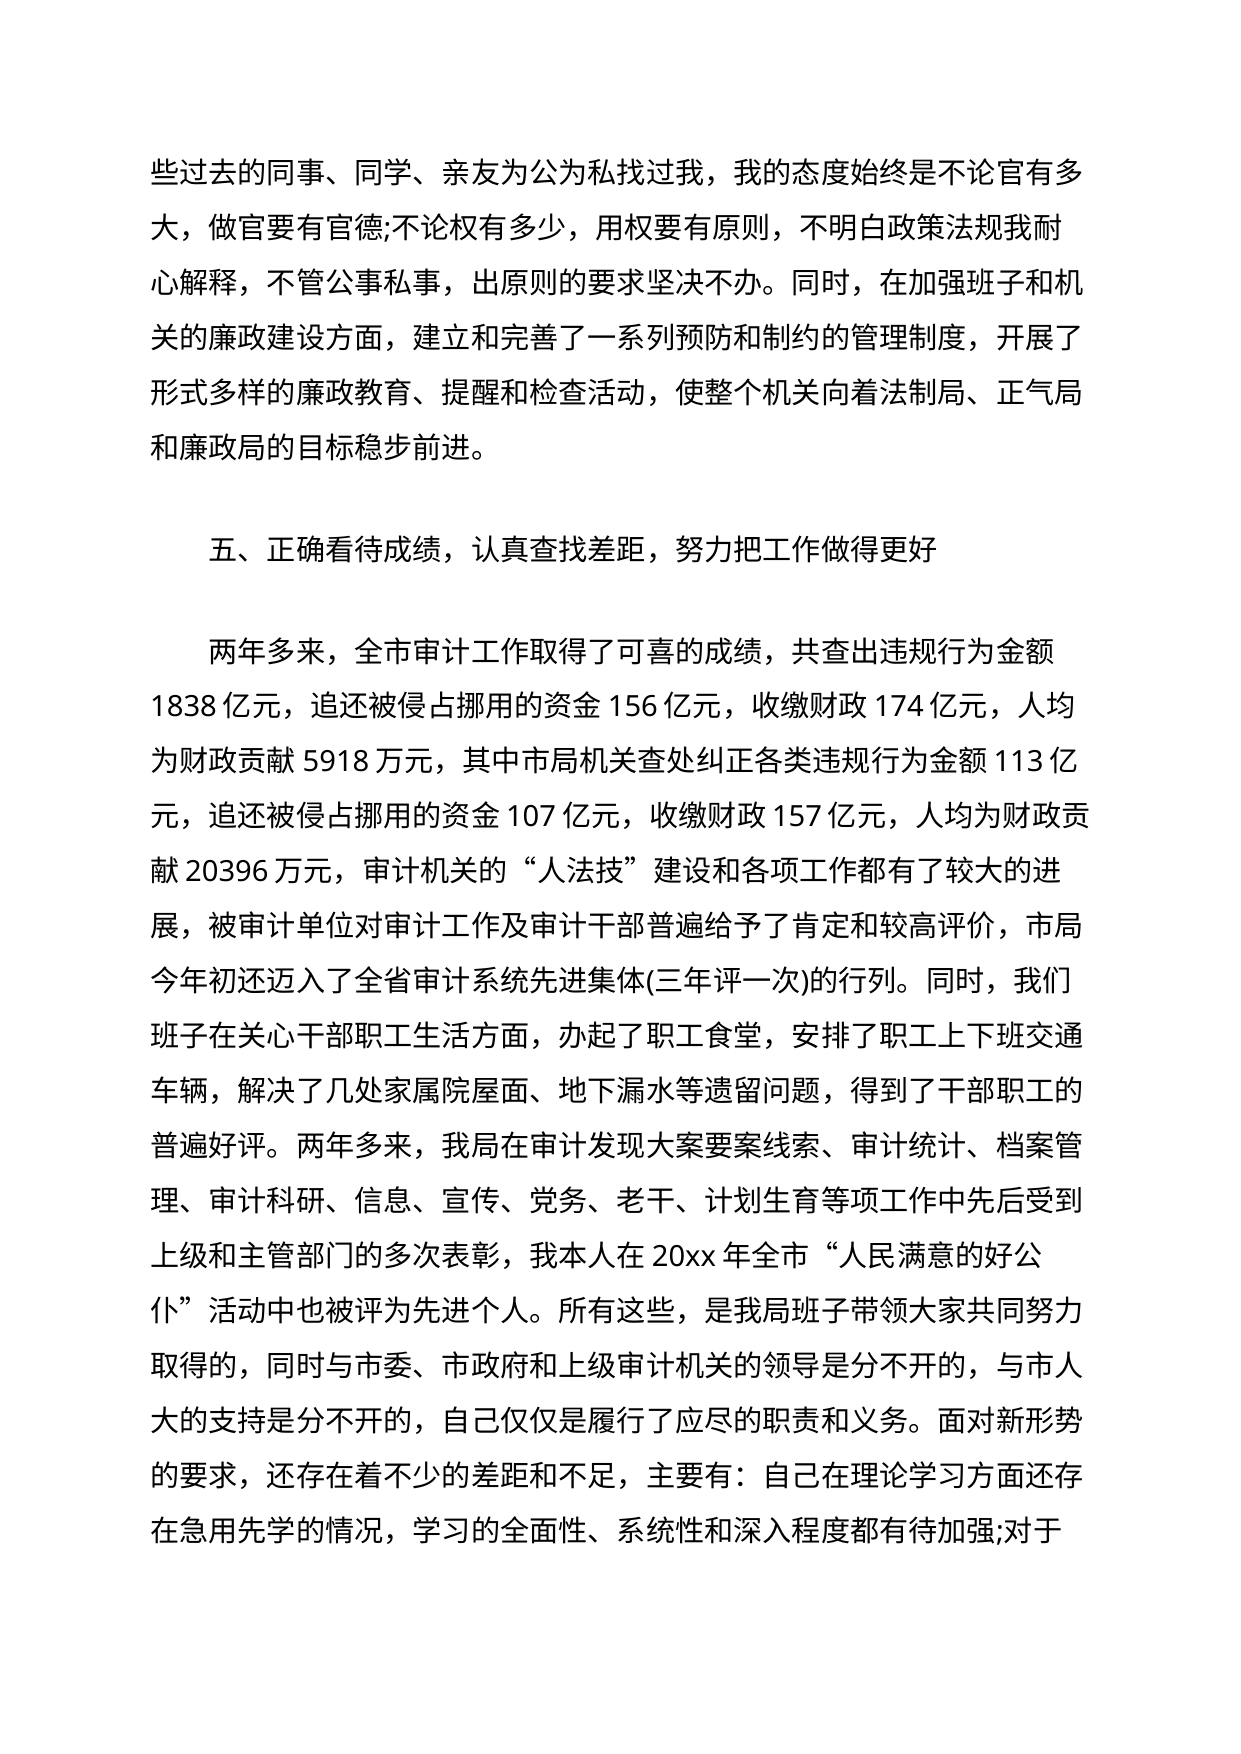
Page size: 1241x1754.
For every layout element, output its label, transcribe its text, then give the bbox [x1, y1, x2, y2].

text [150, 628, 1090, 1549]
text 五、正确看待成绩，认真查找差距，努力把工作做得更好 [150, 526, 1090, 569]
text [150, 150, 1090, 467]
